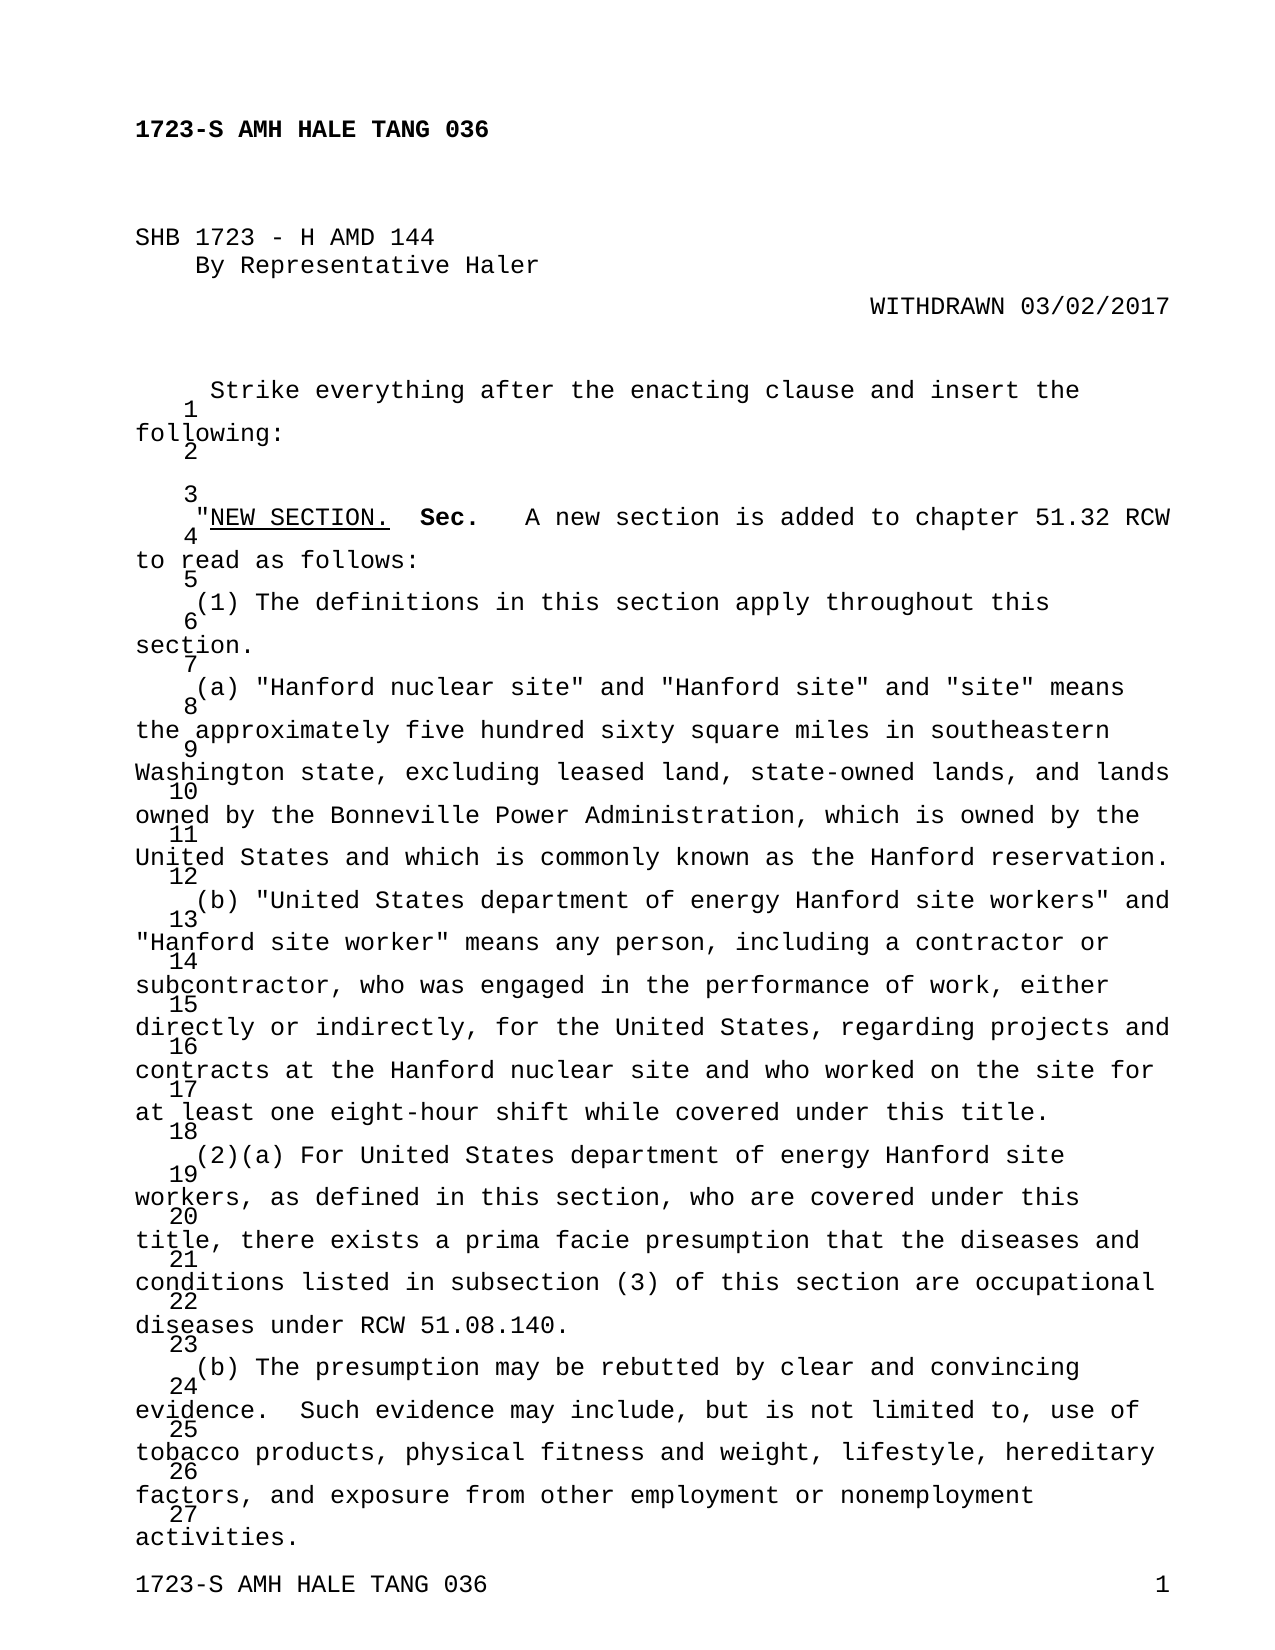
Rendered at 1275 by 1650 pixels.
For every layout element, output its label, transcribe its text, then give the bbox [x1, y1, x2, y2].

text (b) "United States department of energy Hanford site workers" and "Hanford site worker" means any person, including a contractor or subcontractor, who was engaged in the performance of work, either directly or indirectly, for the United States, regarding projects and contracts at the Hanford nuclear site and who worked on the site for at least one eight-hour shift while covered under this title. [135, 874, 1170, 1129]
text "NEW SECTION. Sec. A new section is added to chapter 51.32 RCW to read as follows: [135, 492, 1170, 577]
text (1) The definitions in this section apply throughout this section. [135, 577, 1170, 662]
text Strike everything after the enacting clause and insert the following: [135, 365, 1170, 450]
text (b) The presumption may be rebutted by clear and convincing evidence. Such evidence may include, but is not limited to, use of tobacco products, physical fitness and weight, lifestyle, hereditary factors, and exposure from other employment or nonemployment activities. [135, 1342, 1170, 1554]
text (2)(a) For United States department of energy Hanford site workers, as defined in this section, who are covered under this title, there exists a prima facie presumption that the diseases and conditions listed in subsection (3) of this section are occupational diseases under RCW 51.08.140. [135, 1129, 1170, 1342]
text (a) "Hanford nuclear site" and "Hanford site" and "site" means the approximately five hundred sixty square miles in southeastern Washington state, excluding leased land, state-owned lands, and lands owned by the Bonneville Power Administration, which is owned by the United States and which is commonly known as the Hanford reservation. [135, 662, 1170, 874]
text - [135, 224, 1170, 252]
